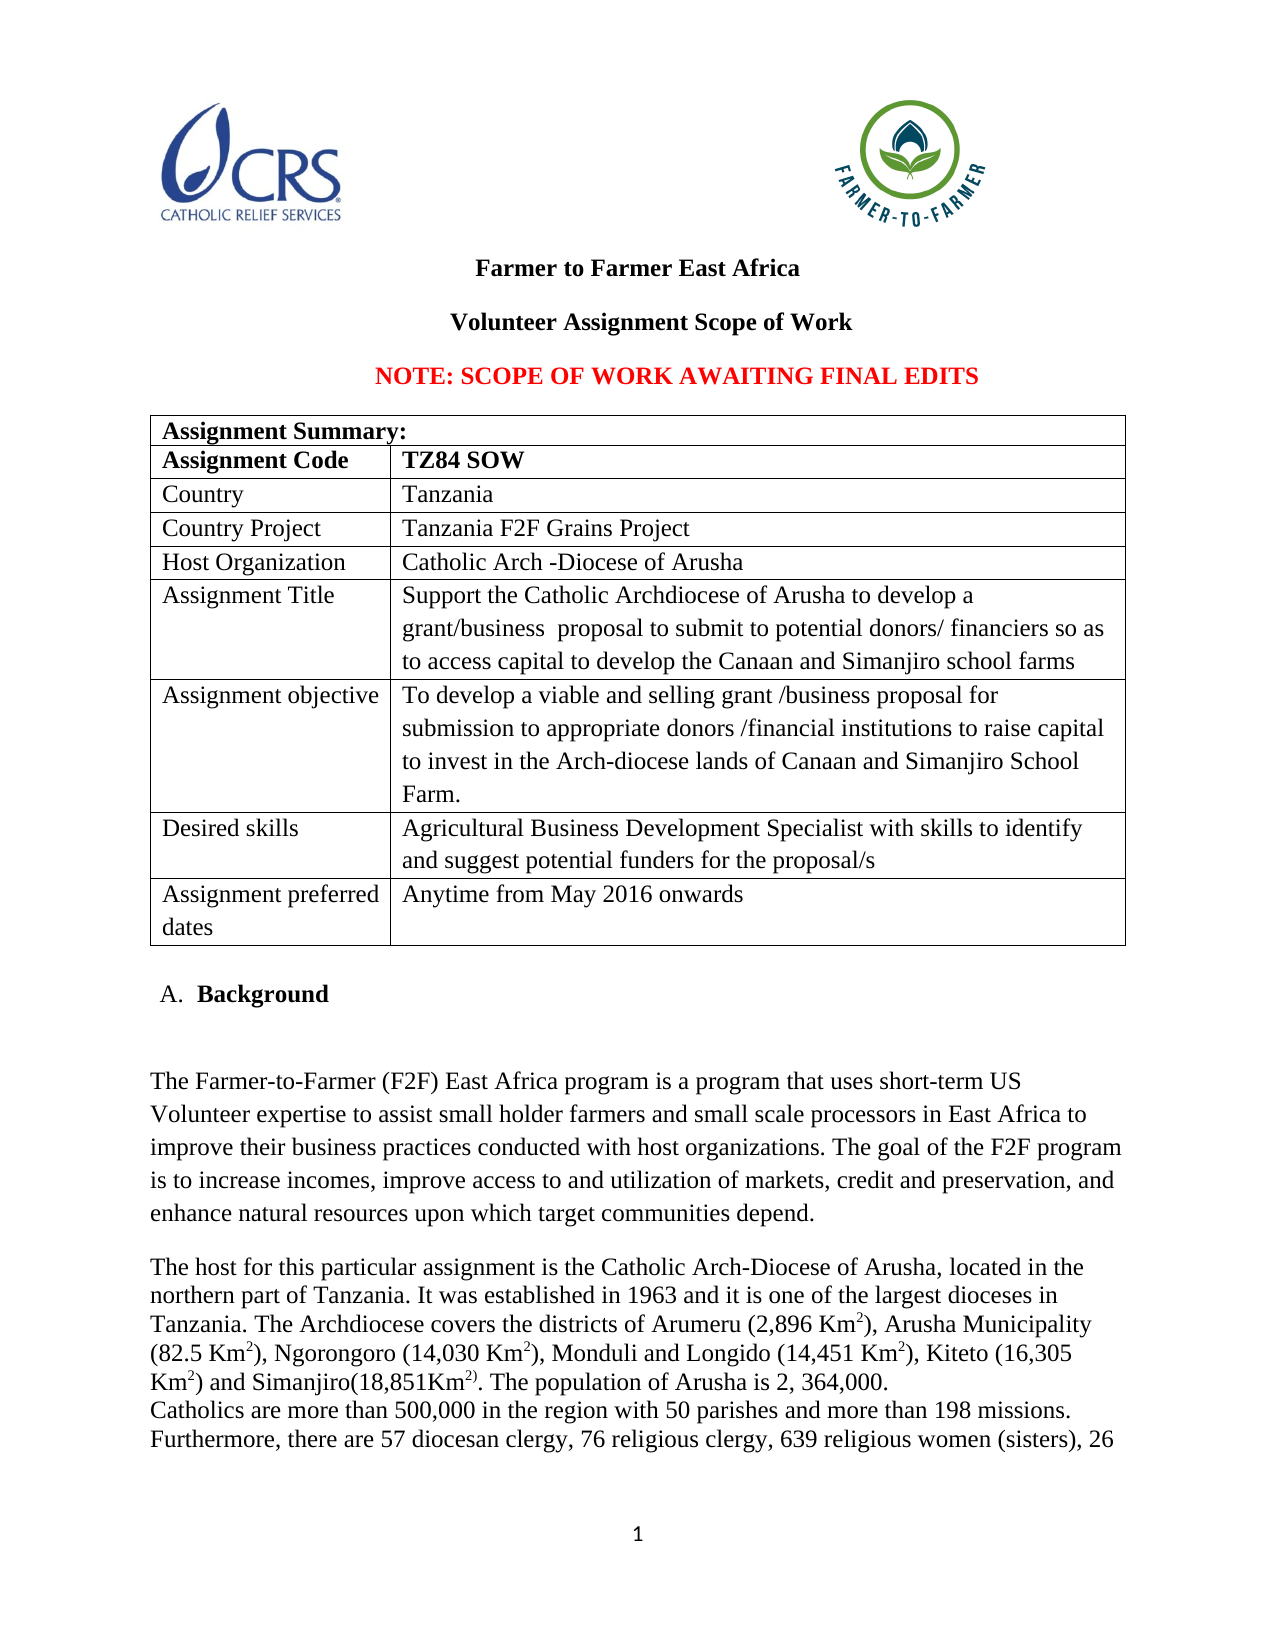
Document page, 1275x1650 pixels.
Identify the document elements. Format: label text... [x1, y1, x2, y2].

text The Farmer-to-Farmer (F2F) East Africa program is a program that uses short-term US Volunteer expertise to assist small holder farmers and small scale processors in East Africa to improve their business practices conducted with host organizations. The goal of the F2F program is to increase incomes, improve access to and utilization of markets, credit and preservation, and enhance natural resources upon which target communities depend. [150, 1066, 1125, 1227]
table_cell Host Organization [151, 547, 390, 579]
picture [150, 96, 353, 229]
table_cell Tanzania [391, 479, 1125, 512]
table_cell Support the Catholic Archdiocese of Arusha to develop a grant/business proposal to submit to potential donors/ financiers so as to access capital to develop the Canaan and Simanjiro school farms [391, 580, 1125, 679]
list Background [159, 979, 1125, 1008]
text The host for this particular assignment is the Catholic Arch-Diocese of Arusha, located in the northern part of Tanzania. It was established in 1963 and it is one of the largest dioceses in Tanzania. The Archdiocese covers the districts of Arumeru (2,896 Km2), Arusha Municipality (82.5 Km2), Ngorongoro (14,030 Km2), Monduli and Longido (14,451 Km2), Kiteto (16,305 Km2) and Simanjiro(18,851Km2). The population of Arusha is 2, 364,000. [150, 1252, 1125, 1396]
table_cell Country Project [151, 513, 390, 546]
picture [825, 93, 993, 229]
table_cell Anytime from May 2016 onwards [391, 879, 1125, 945]
text NOTE: SCOPE OF WORK AWAITING FINAL EDITS [300, 361, 1125, 390]
table_cell Assignment objective [151, 680, 390, 812]
table_cell Agricultural Business Development Specialist with skills to identify and suggest potential funders for the proposal/s [391, 813, 1125, 878]
table_cell Country [151, 479, 390, 512]
table_cell Tanzania F2F Grains Project [391, 513, 1125, 546]
table_cell Assignment Code [151, 446, 390, 478]
text Farmer to Farmer East Africa [150, 253, 1125, 282]
table_cell TZ84 SOW [391, 446, 1125, 478]
table_cell Assignment preferred dates [151, 879, 390, 945]
table_header Assignment Summary: [151, 416, 1125, 444]
table_cell Desired skills [151, 813, 390, 878]
table_cell Assignment Title [151, 580, 390, 679]
table_cell To develop a viable and selling grant /business proposal for submission to appropriate donors /financial institutions to raise capital to invest in the Arch-diocese lands of Canaan and Simanjiro School Farm. [391, 680, 1125, 812]
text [150, 1396, 1125, 1453]
text Volunteer Assignment Scope of Work [375, 307, 1125, 336]
table_cell Catholic Arch -Diocese of Arusha [391, 547, 1125, 579]
